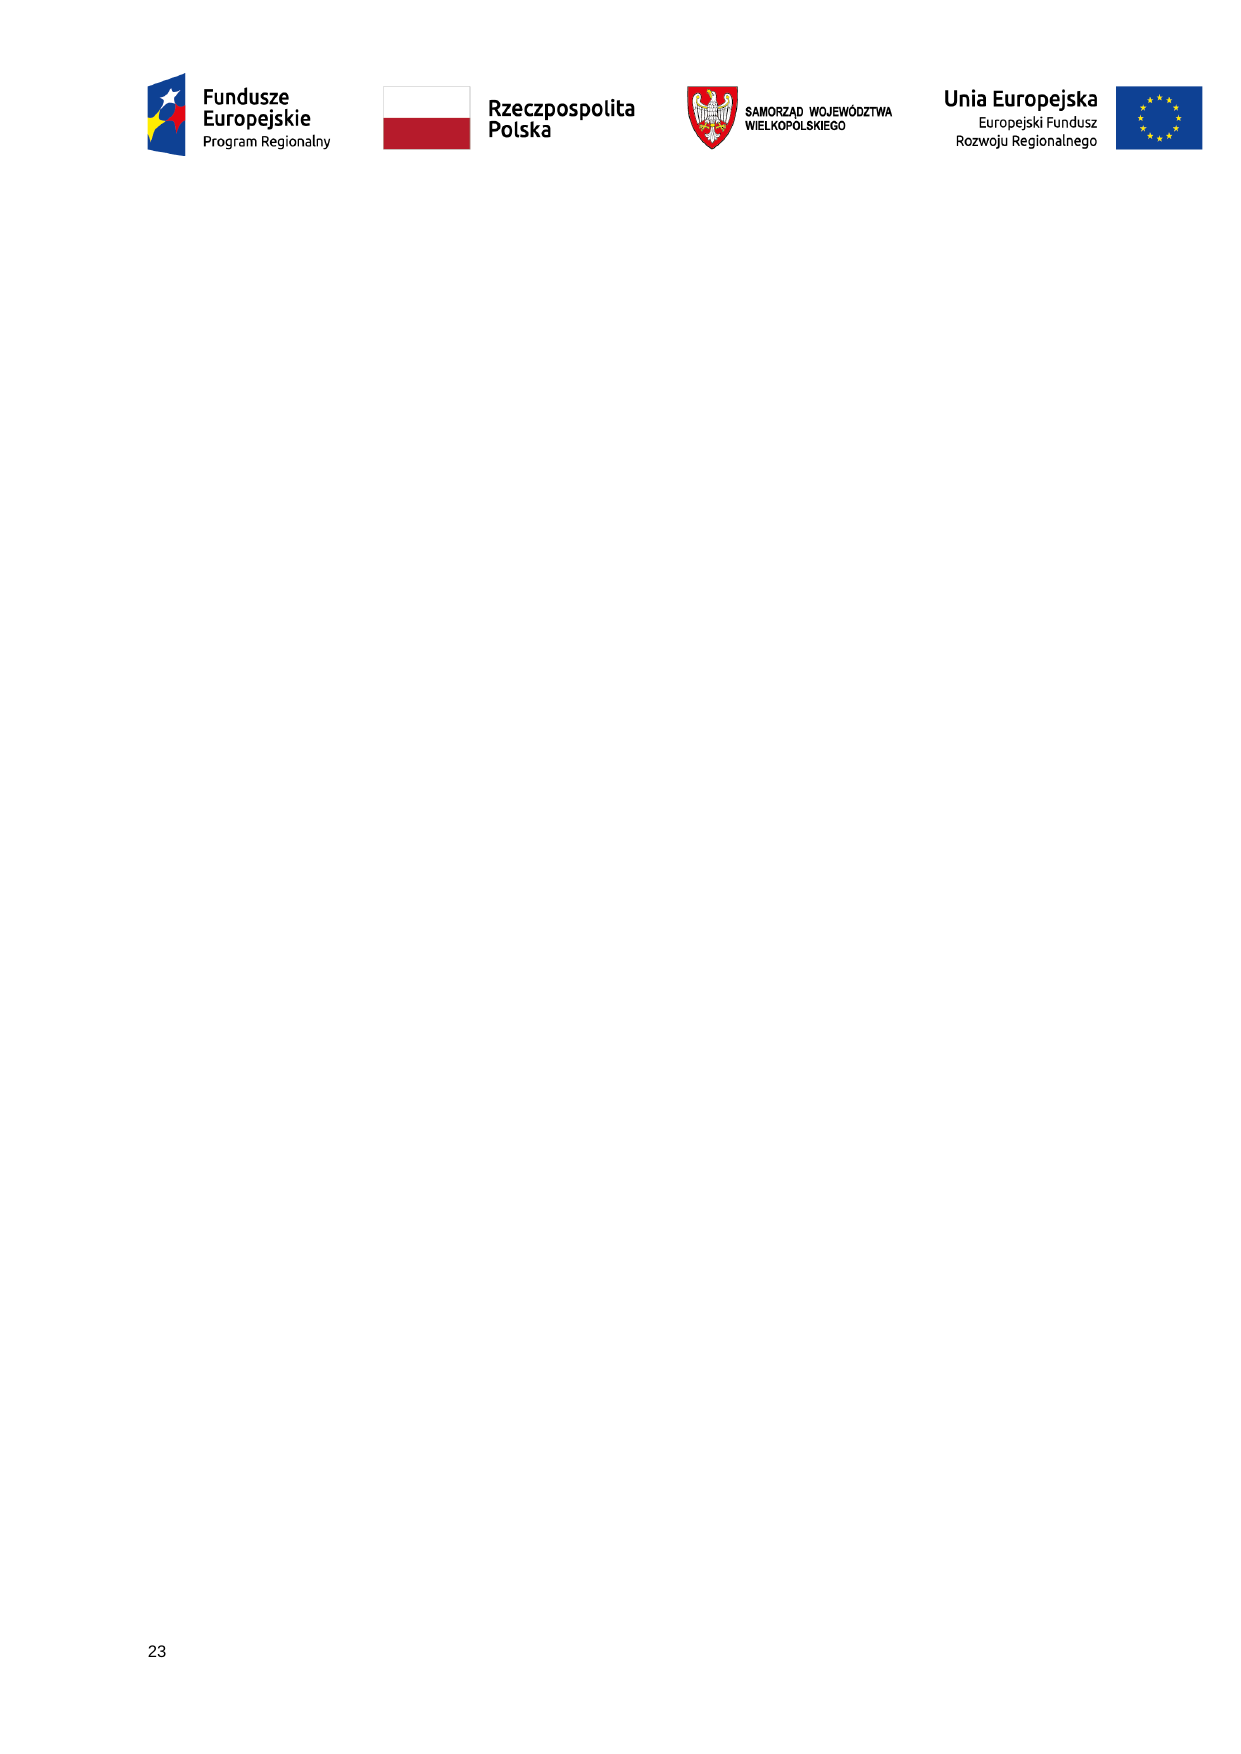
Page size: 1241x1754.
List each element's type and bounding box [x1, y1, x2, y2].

picture [147, 73, 1203, 156]
